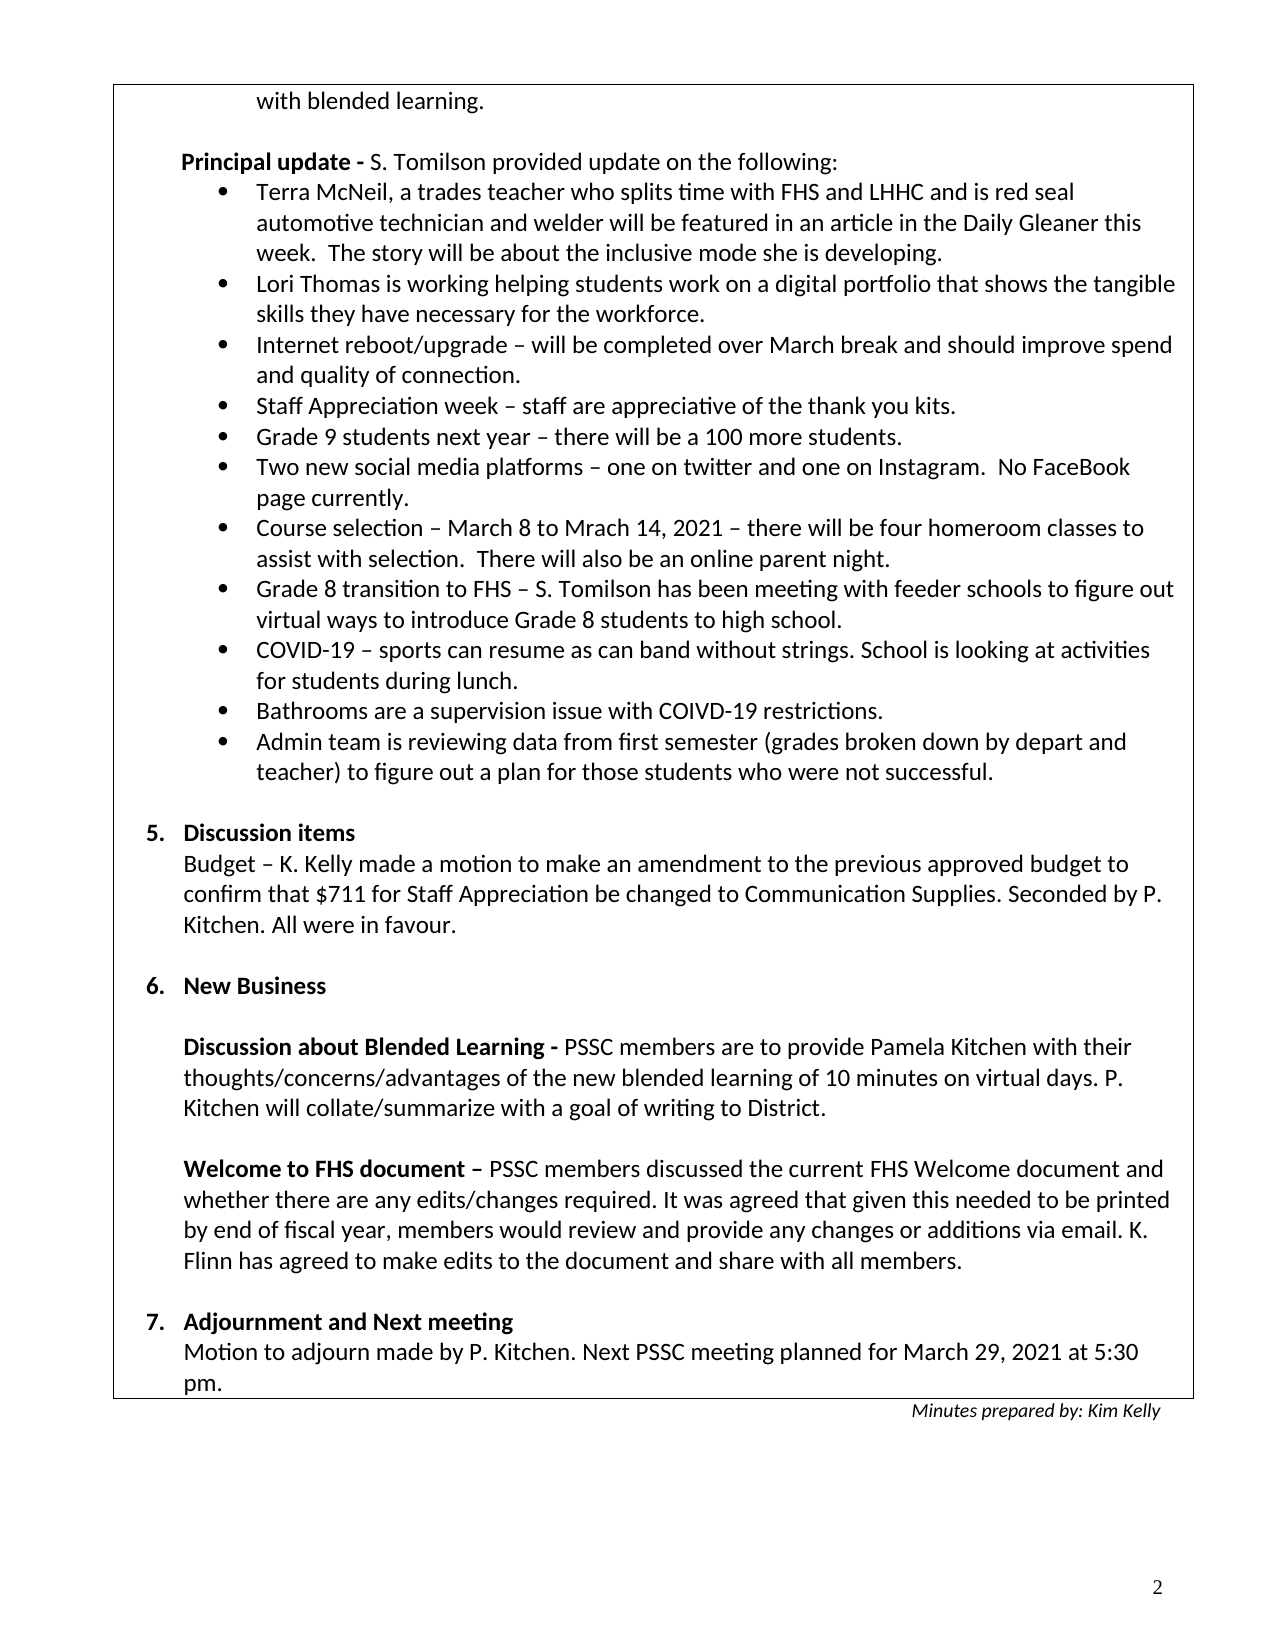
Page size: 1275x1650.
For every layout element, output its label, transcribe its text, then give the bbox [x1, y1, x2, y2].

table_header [114, 85, 1193, 1397]
text Minutes prepared by: Kim Kelly [172, 1399, 1162, 1423]
